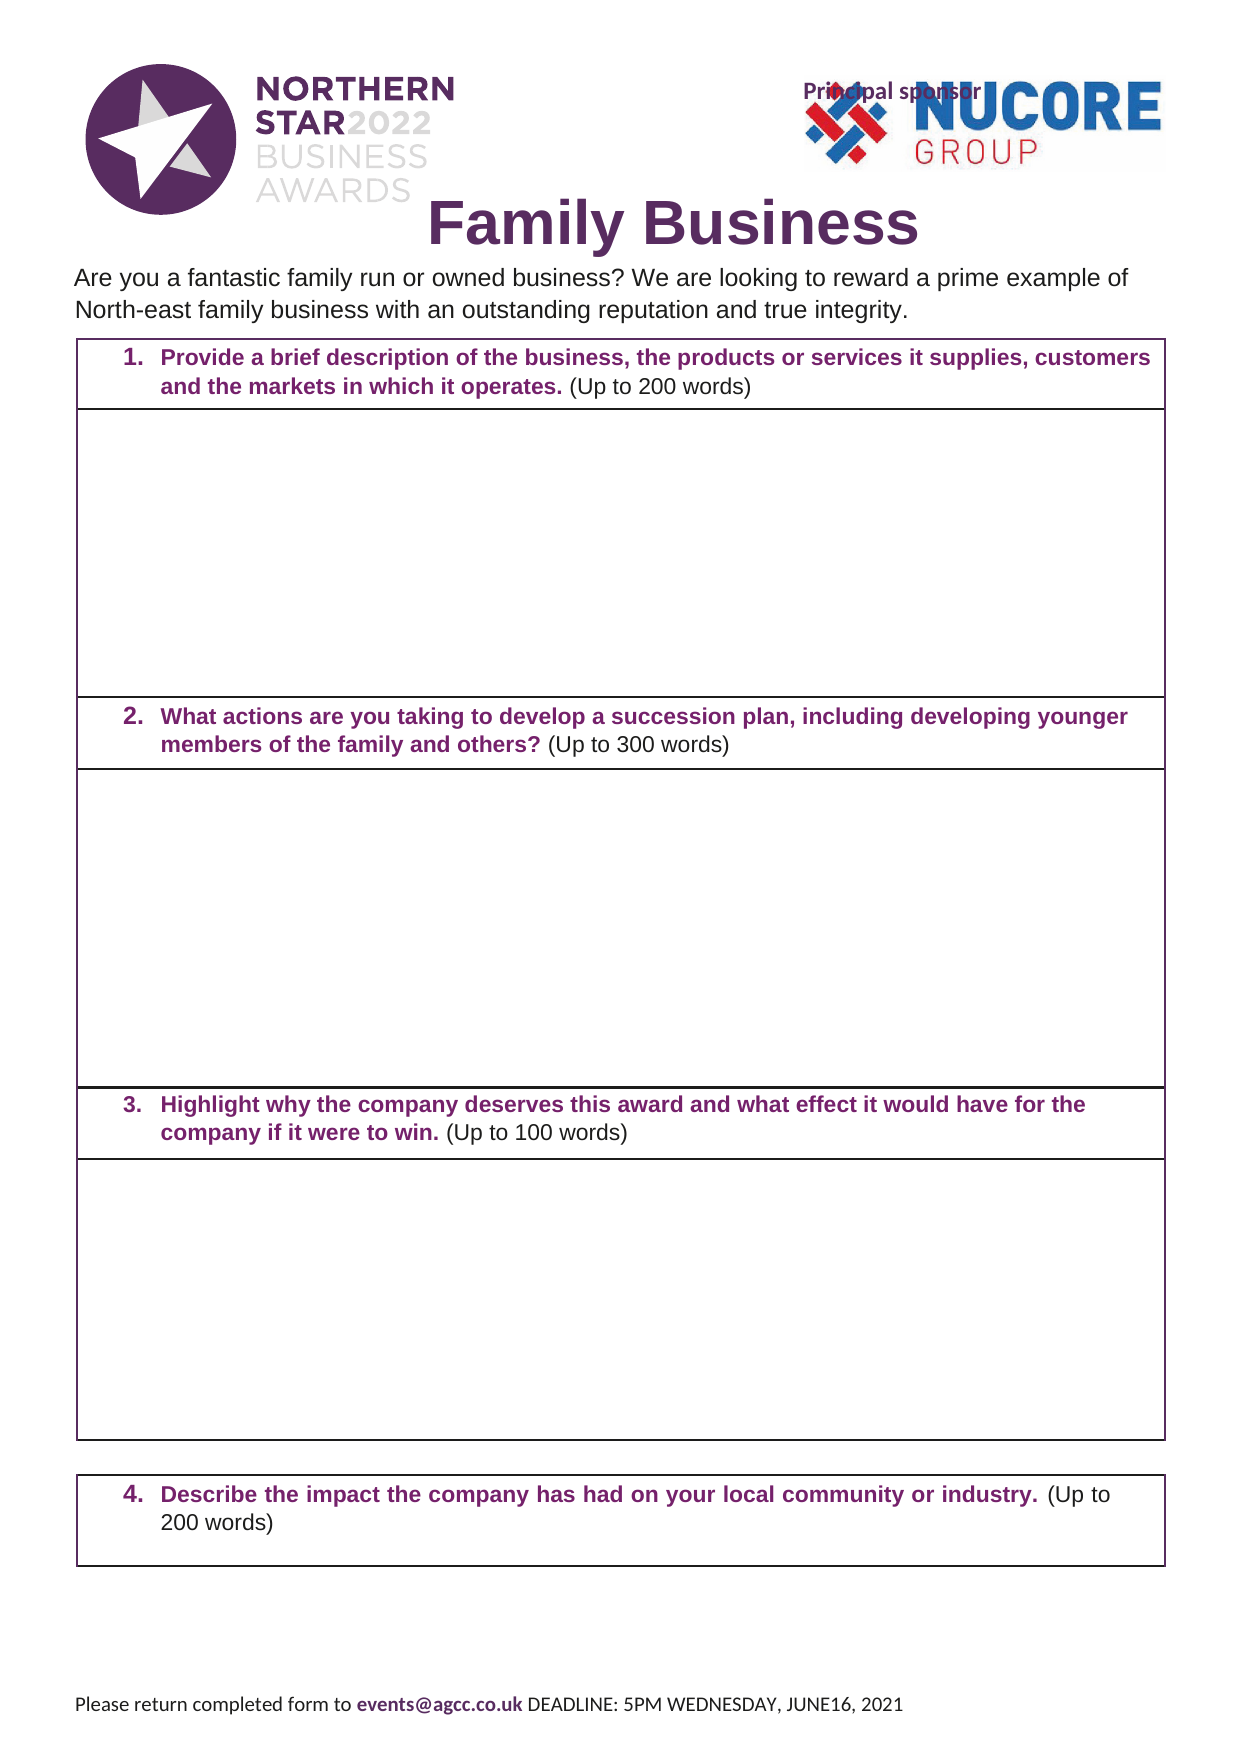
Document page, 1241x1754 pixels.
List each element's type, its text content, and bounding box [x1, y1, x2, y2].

subtitle Family Business [73, 185, 1163, 257]
table_cell Highlight why the company deserves this award and what effect it would have for the company if it were to win. (Up to 100 words) [78, 1089, 1164, 1157]
table_cell [78, 770, 1164, 1086]
picture [803, 75, 1166, 172]
table_cell What actions are you taking to develop a succession plan, including developing younger members of the family and others? (Up to 300 words) [78, 698, 1164, 768]
table_header Provide a brief description of the business, the products or services it supplies, customers and the markets in which it operates. (Up to 200 words) [78, 340, 1164, 408]
text Are you a fantastic family run or owned business? We are looking to reward a prime example of North-east family business with an outstanding reputation and true integrity. [73, 263, 1163, 324]
table_cell [78, 410, 1164, 696]
table_header Describe the impact the company has had on your local community or industry. (Up to 200 words) [78, 1476, 1164, 1565]
table_cell [78, 1160, 1164, 1439]
